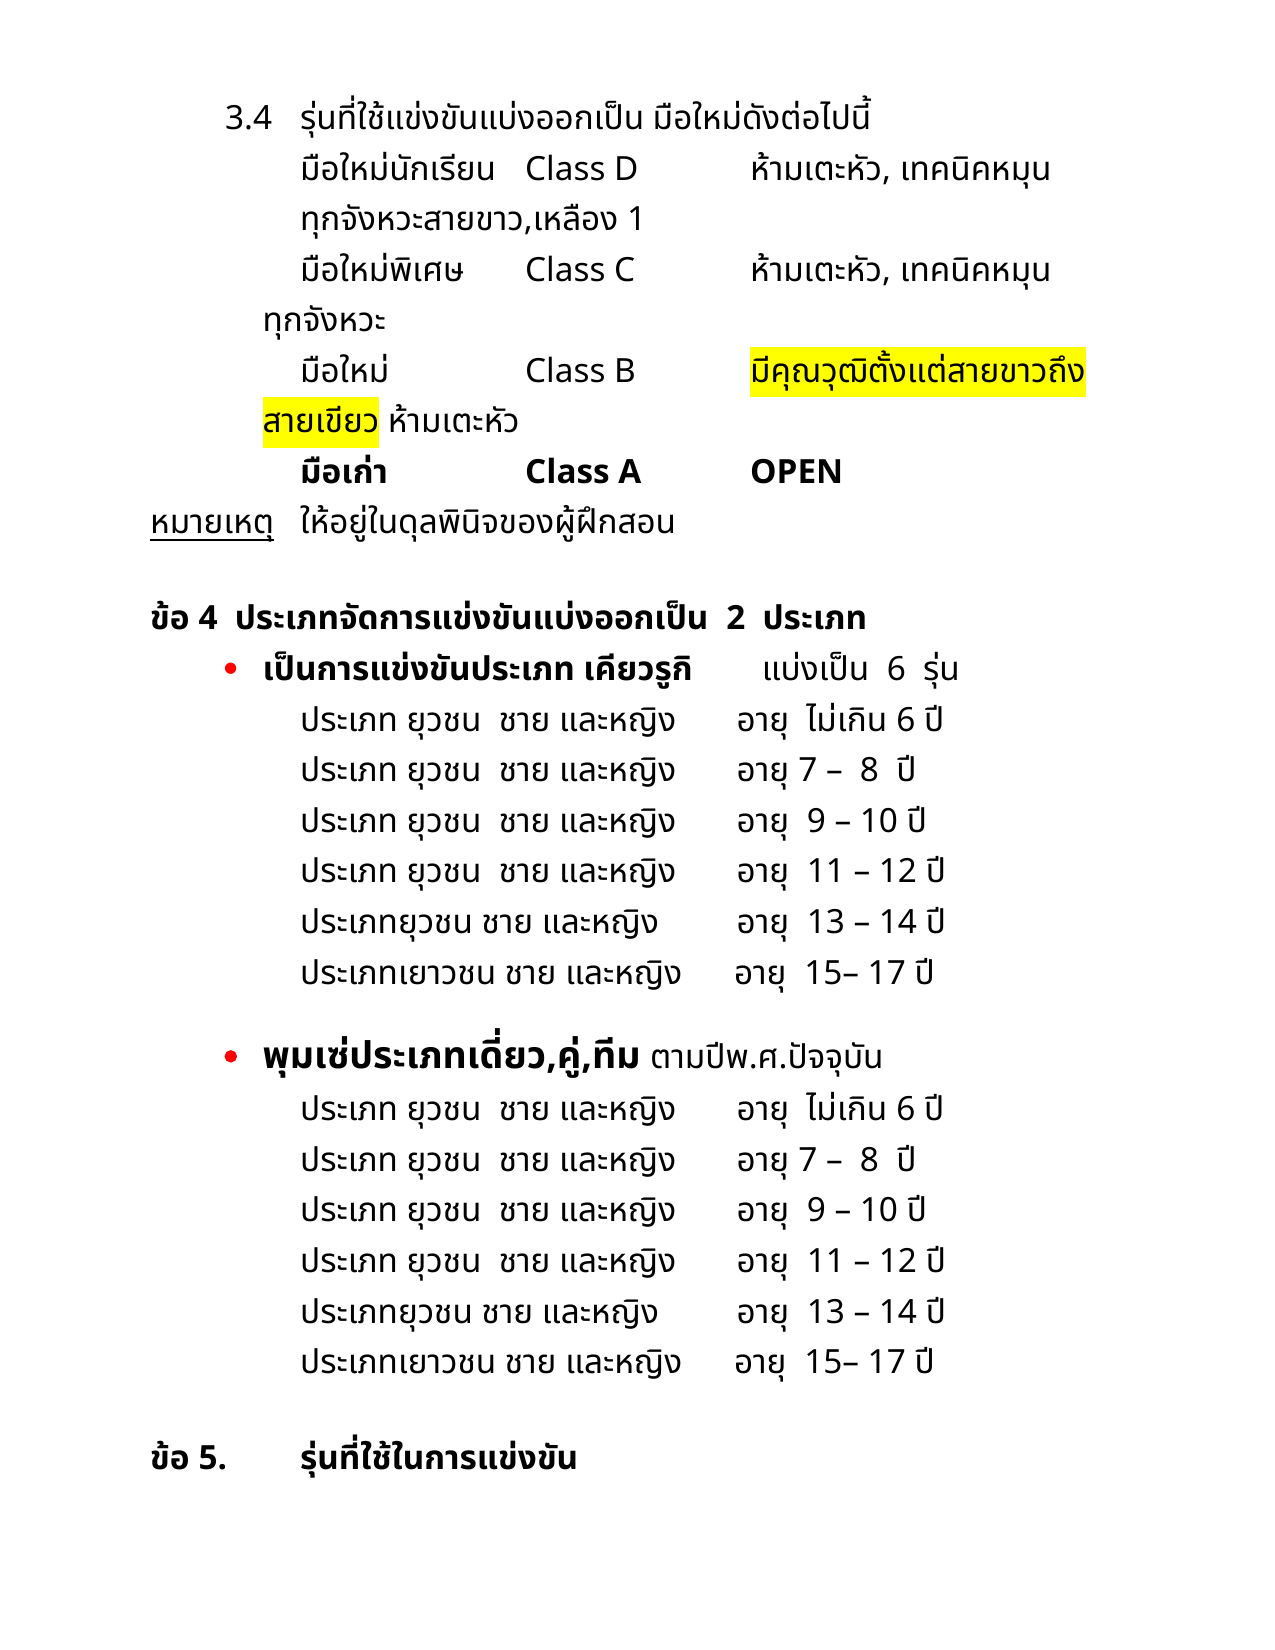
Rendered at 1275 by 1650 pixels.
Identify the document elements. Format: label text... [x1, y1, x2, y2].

text ข้อ 4 ประเภทจัดการแข่งขันแบ่งออกเป็น 2 ประเภท [150, 594, 1085, 645]
text ประเภทยุวชน ชาย และหญิง อายุ 13 – 14 ปี [150, 898, 1085, 948]
text ประเภท ยุวชน ชาย และหญิง อายุ 7 – 8 ปี [225, 746, 1085, 797]
text ประเภท ยุวชน ชาย และหญิง อายุ 9 – 10 ปี [150, 797, 1085, 847]
text ข้อ 5. รุ่นที่ใช้ในการแข่งขัน [150, 1434, 1087, 1485]
text ประเภทเยาวชน ชาย และหญิง อายุ 15– 17 ปี [150, 948, 1085, 999]
list พุมเซ่ประเภทเดี่ยว,คู่,ทีม ตามปีพ.ศ.ปัจจุบัน [225, 1028, 1084, 1085]
text ประเภท ยุวชน ชาย และหญิง อายุ 11 – 12 ปี [150, 847, 1085, 898]
list รุ่นที่ใช้แข่งขันแบ่งออกเป็น มือใหม่ดังต่อไปนี้ [225, 94, 1087, 144]
text ประเภท ยุวชน ชาย และหญิง อายุ 9 – 10 ปี [150, 1186, 1085, 1237]
text มือใหม่ Class B มีคุณวุฒิตั้งแต่สายขาวถึง สายเขียว ห้ามเตะหัว [262, 347, 1087, 448]
list เป็นการแข่งขันประเภท เคียวรูกิ แบ่งเป็น 6 รุ่น [225, 645, 1085, 695]
text ประเภท ยุวชน ชาย และหญิง อายุ ไม่เกิน 6 ปี [225, 695, 1085, 746]
text มือใหม่พิเศษ Class C ห้ามเตะหัว, เทคนิคหมุนทุกจังหวะ [262, 246, 1087, 347]
text ประเภท ยุวชน ชาย และหญิง อายุ 11 – 12 ปี [150, 1237, 1085, 1287]
text หมายเหตุ ให้อยู่ในดุลพินิจของผู้ฝึกสอน [150, 498, 1085, 549]
text ประเภทเยาวชน ชาย และหญิง อายุ 15– 17 ปี [150, 1338, 1085, 1389]
text ประเภท ยุวชน ชาย และหญิง อายุ 7 – 8 ปี [225, 1136, 1085, 1186]
text มือใหม่นักเรียน Class D ห้ามเตะหัว, เทคนิคหมุนทุกจังหวะสายขาว,เหลือง 1 [300, 144, 1087, 246]
text ประเภทยุวชน ชาย และหญิง อายุ 13 – 14 ปี [150, 1287, 1085, 1338]
text มือเก่า Class A OPEN [262, 448, 1087, 498]
text ประเภท ยุวชน ชาย และหญิง อายุ ไม่เกิน 6 ปี [225, 1085, 1085, 1136]
